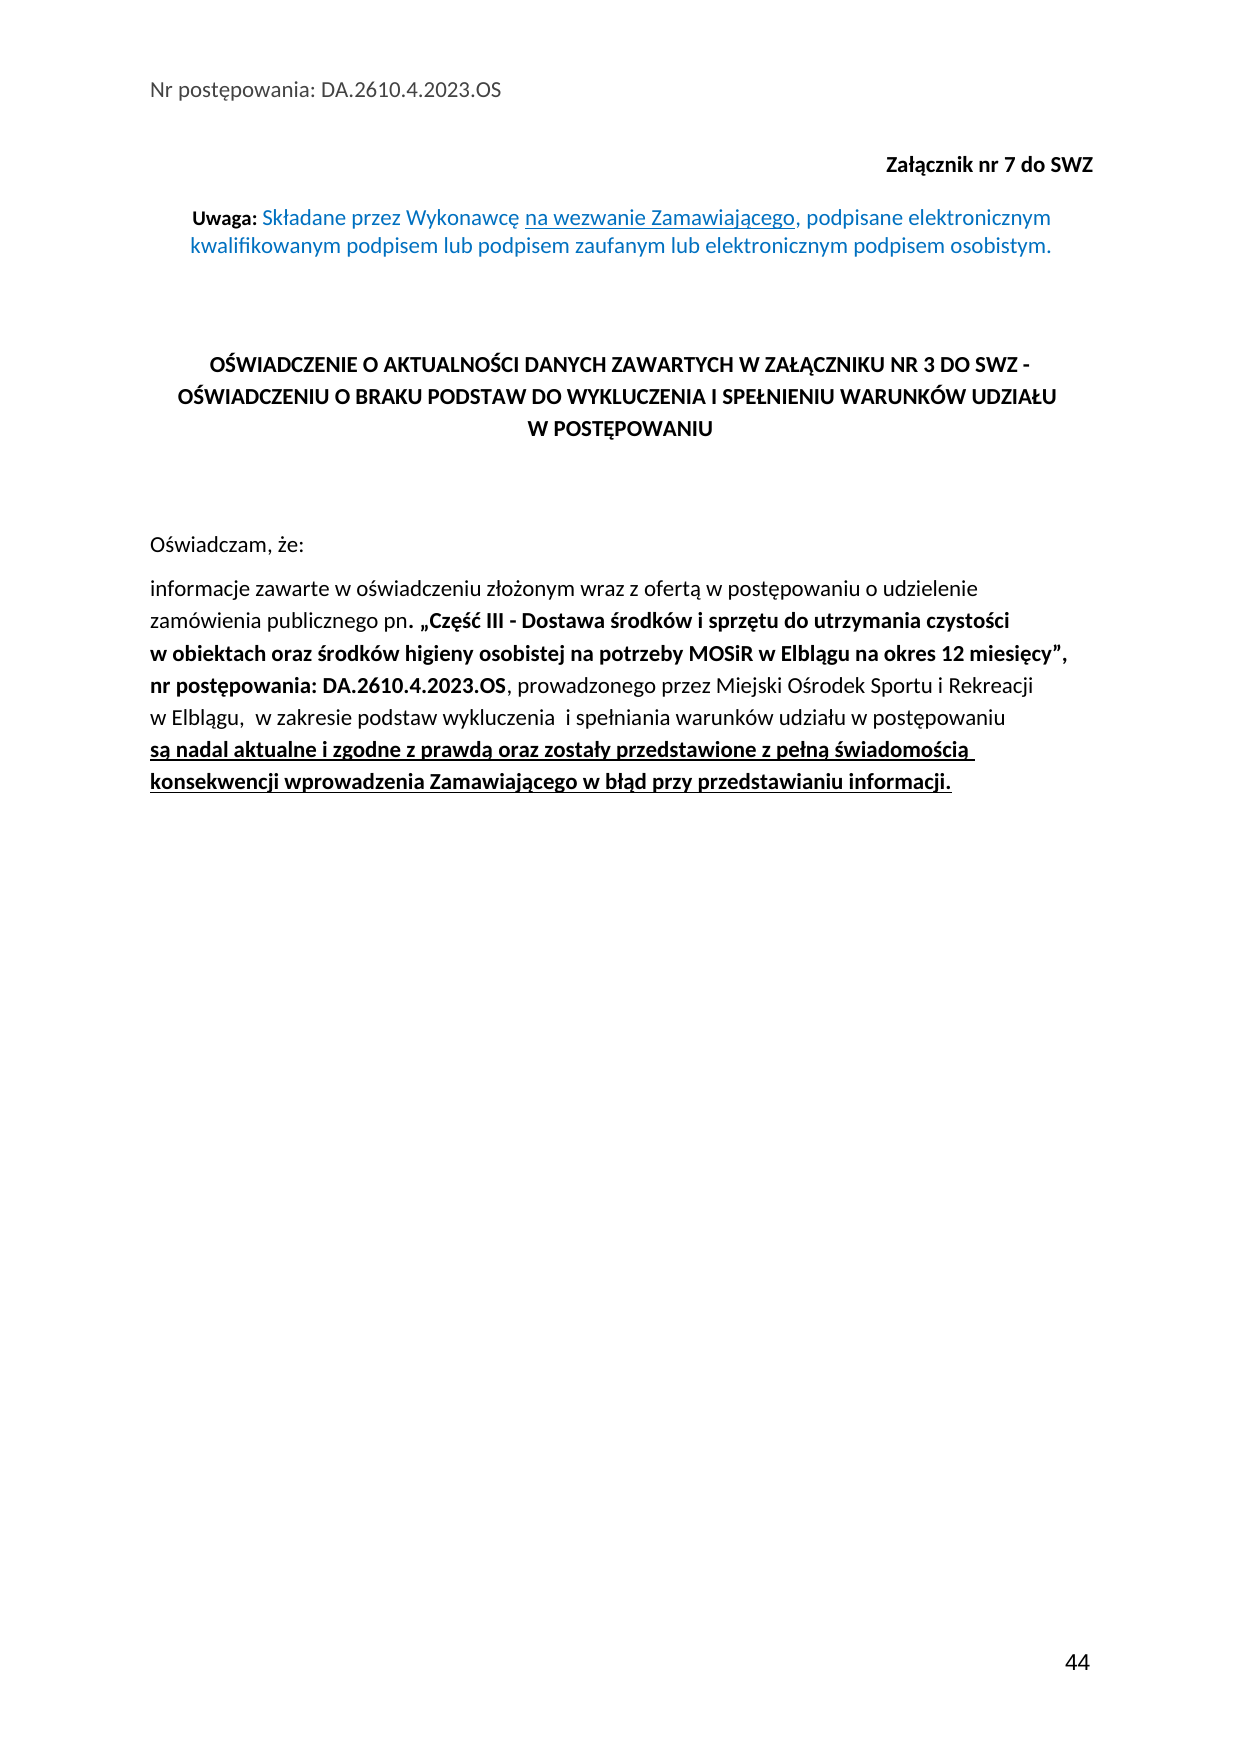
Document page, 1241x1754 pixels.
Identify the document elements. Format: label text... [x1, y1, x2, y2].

text Uwaga: Składane przez Wykonawcę na wezwanie Zamawiającego, podpisane elektronicznym kwalifikowanym podpisem lub podpisem zaufanym lub elektronicznym podpisem osobistym. [150, 203, 1093, 259]
text OŚWIADCZENIE O AKTUALNOŚCI DANYCH ZAWARTYCH W ZAŁĄCZNIKU NR 3 DO SWZ - OŚWIADCZENIU O BRAKU PODSTAW DO WYKLUCZENIA I SPEŁNIENIU WARUNKÓW UDZIAŁU W POSTĘPOWANIU [150, 350, 1090, 442]
text Oświadczam, że: [267, 530, 1093, 558]
text informacje zawarte w oświadczeniu złożonym wraz z ofertą w postępowaniu o udzielenie zamówienia publicznego pn. „Część III - Dostawa środków i sprzętu do utrzymania czystości w obiektach oraz środków higieny osobistej na potrzeby MOSiR w Elblągu na okres 12 miesięcy”, nr postępowania: DA.2610.4.2023.OS, prowadzonego przez Miejski Ośrodek Sportu i Rekreacji w Elblągu, w zakresie podstaw wykluczenia i spełniania warunków udziału w postępowaniu są nadal aktualne i zgodne z prawdą oraz zostały przedstawione z pełną świadomością konsekwencji wprowadzenia Zamawiającego w błąd przy przedstawianiu informacji. [150, 574, 1090, 796]
text Załącznik nr 7 do SWZ [150, 150, 1093, 178]
